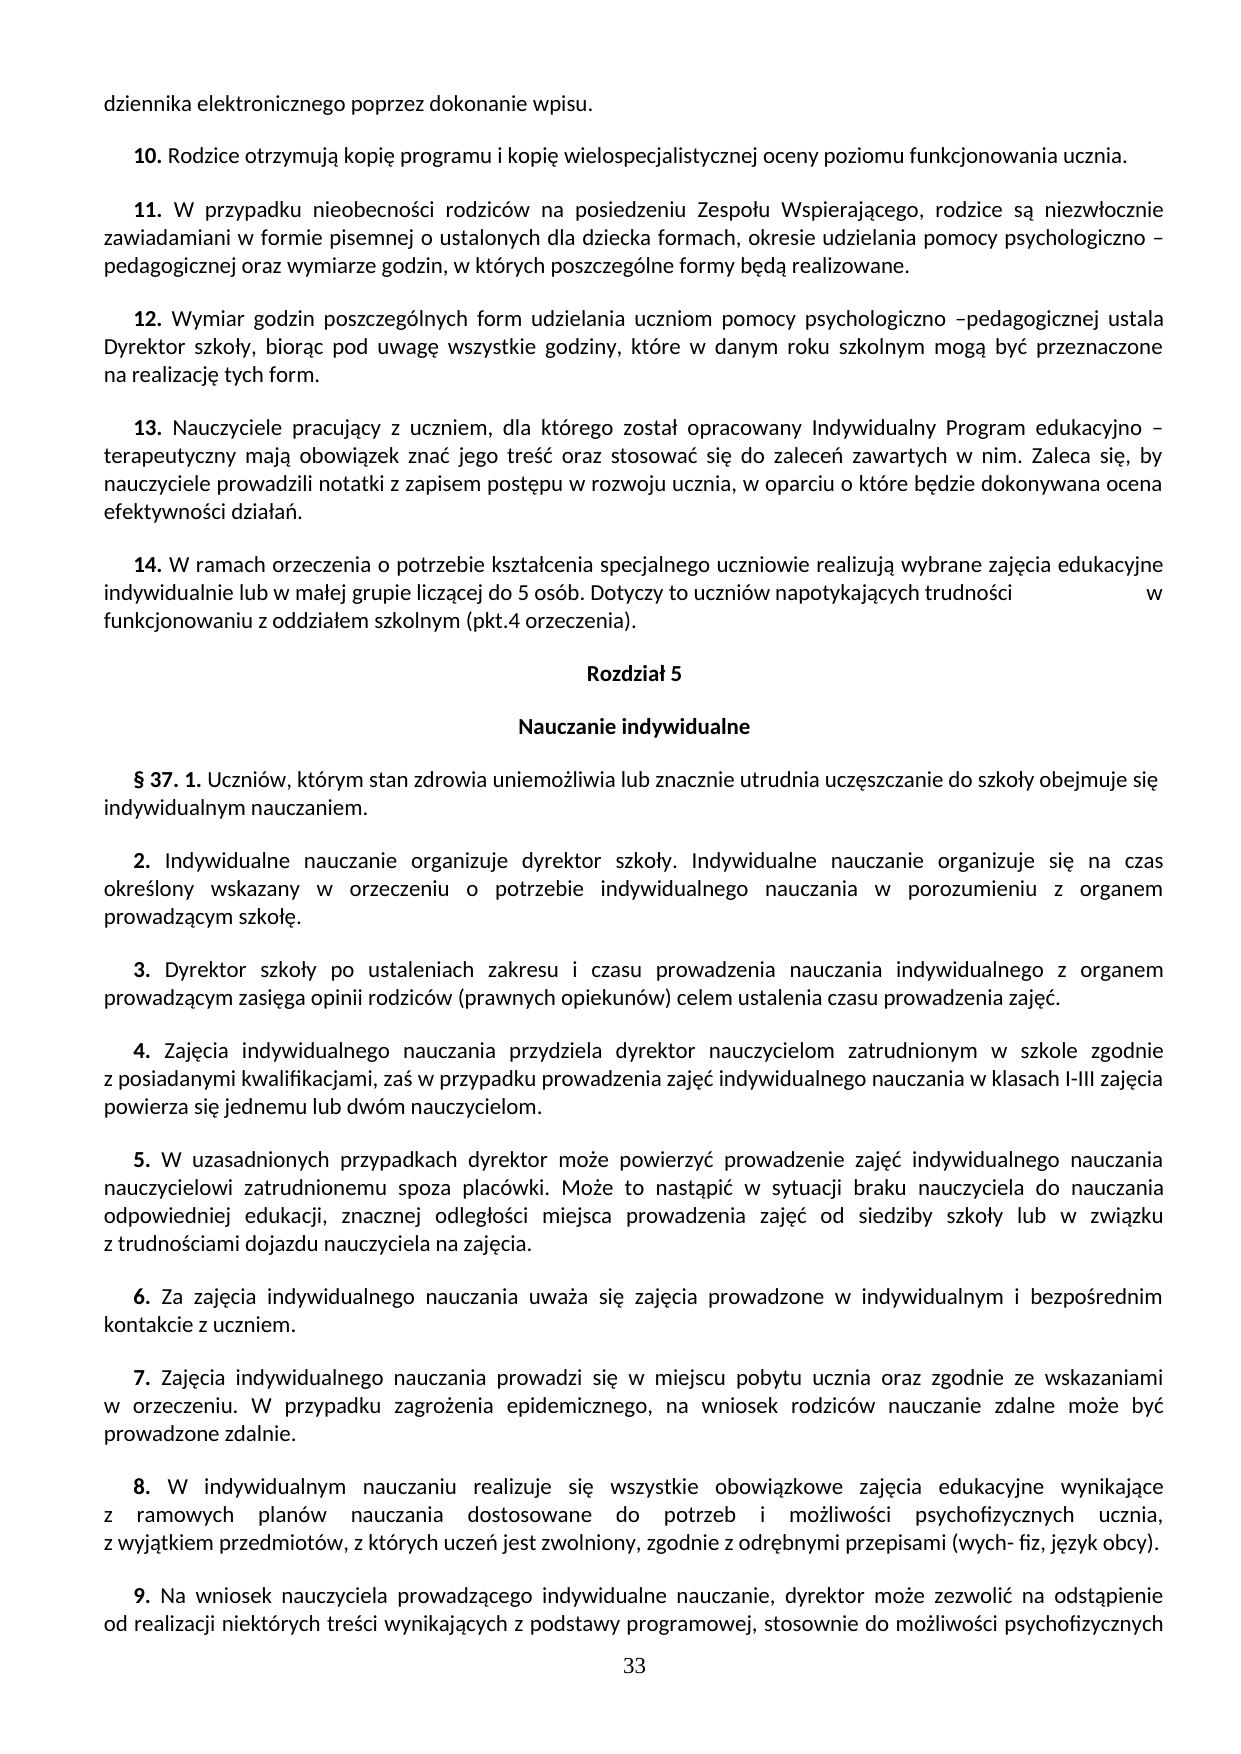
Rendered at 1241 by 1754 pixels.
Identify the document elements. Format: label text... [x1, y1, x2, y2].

text 8. W indywidualnym nauczaniu realizuje się wszystkie obowiązkowe zajęcia edukacyjne wynikające z ramowych planów nauczania dostosowane do potrzeb i możliwości psychofizycznych ucznia, z wyjątkiem przedmiotów, z których uczeń jest zwolniony, zgodnie z odrębnymi przepisami (wych- fiz, język obcy). [103, 1472, 1165, 1556]
text Rozdział 5 [103, 659, 1165, 687]
text 2. Indywidualne nauczanie organizuje dyrektor szkoły. Indywidualne nauczanie organizuje się na czas określony wskazany w orzeczeniu o potrzebie indywidualnego nauczania w porozumieniu z organem prowadzącym szkołę. [103, 846, 1165, 930]
text Nauczanie indywidualne [103, 712, 1165, 740]
text 11. W przypadku nieobecności rodziców na posiedzeniu Zespołu Wspierającego, rodzice są niezwłocznie zawiadamiani w formie pisemnej o ustalonych dla dziecka formach, okresie udzielania pomocy psychologiczno –pedagogicznej oraz wymiarze godzin, w których poszczególne formy będą realizowane. [103, 195, 1165, 279]
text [103, 1581, 1165, 1637]
text 10. Rodzice otrzymują kopię programu i kopię wielospecjalistycznej oceny poziomu funkcjonowania ucznia. [103, 142, 1165, 170]
text 5. W uzasadnionych przypadkach dyrektor może powierzyć prowadzenie zajęć indywidualnego nauczania nauczycielowi zatrudnionemu spoza placówki. Może to nastąpić w sytuacji braku nauczyciela do nauczania odpowiedniej edukacji, znacznej odległości miejsca prowadzenia zajęć od siedziby szkoły lub w związku z trudnościami dojazdu nauczyciela na zajęcia. [103, 1145, 1165, 1257]
text 6. Za zajęcia indywidualnego nauczania uważa się zajęcia prowadzone w indywidualnym i bezpośrednim kontakcie z uczniem. [103, 1282, 1165, 1338]
text 12. Wymiar godzin poszczególnych form udzielania uczniom pomocy psychologiczno –pedagogicznej ustala Dyrektor szkoły, biorąc pod uwagę wszystkie godziny, które w danym roku szkolnym mogą być przeznaczone na realizację tych form. [103, 304, 1165, 388]
text 4. Zajęcia indywidualnego nauczania przydziela dyrektor nauczycielom zatrudnionym w szkole zgodnie z posiadanymi kwalifikacjami, zaś w przypadku prowadzenia zajęć indywidualnego nauczania w klasach I-III zajęcia powierza się jednemu lub dwóm nauczycielom. [103, 1036, 1165, 1120]
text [103, 89, 1165, 117]
text 13. Nauczyciele pracujący z uczniem, dla którego został opracowany Indywidualny Program edukacyjno – terapeutyczny mają obowiązek znać jego treść oraz stosować się do zaleceń zawartych w nim. Zaleca się, by nauczyciele prowadzili notatki z zapisem postępu w rozwoju ucznia, w oparciu o które będzie dokonywana ocena efektywności działań. [103, 413, 1165, 525]
text 7. Zajęcia indywidualnego nauczania prowadzi się w miejscu pobytu ucznia oraz zgodnie ze wskazaniami w orzeczeniu. W przypadku zagrożenia epidemicznego, na wniosek rodziców nauczanie zdalne może być prowadzone zdalnie. [103, 1363, 1165, 1447]
text 14. W ramach orzeczenia o potrzebie kształcenia specjalnego uczniowie realizują wybrane zajęcia edukacyjne indywidualnie lub w małej grupie liczącej do 5 osób. Dotyczy to uczniów napotykających trudności w funkcjonowaniu z oddziałem szkolnym (pkt.4 orzeczenia). [103, 550, 1165, 634]
text § 37. 1. Uczniów, którym stan zdrowia uniemożliwia lub znacznie utrudnia uczęszczanie do szkoły obejmuje się indywidualnym nauczaniem. [103, 765, 1165, 821]
text 3. Dyrektor szkoły po ustaleniach zakresu i czasu prowadzenia nauczania indywidualnego z organem prowadzącym zasięga opinii rodziców (prawnych opiekunów) celem ustalenia czasu prowadzenia zajęć. [103, 955, 1165, 1011]
